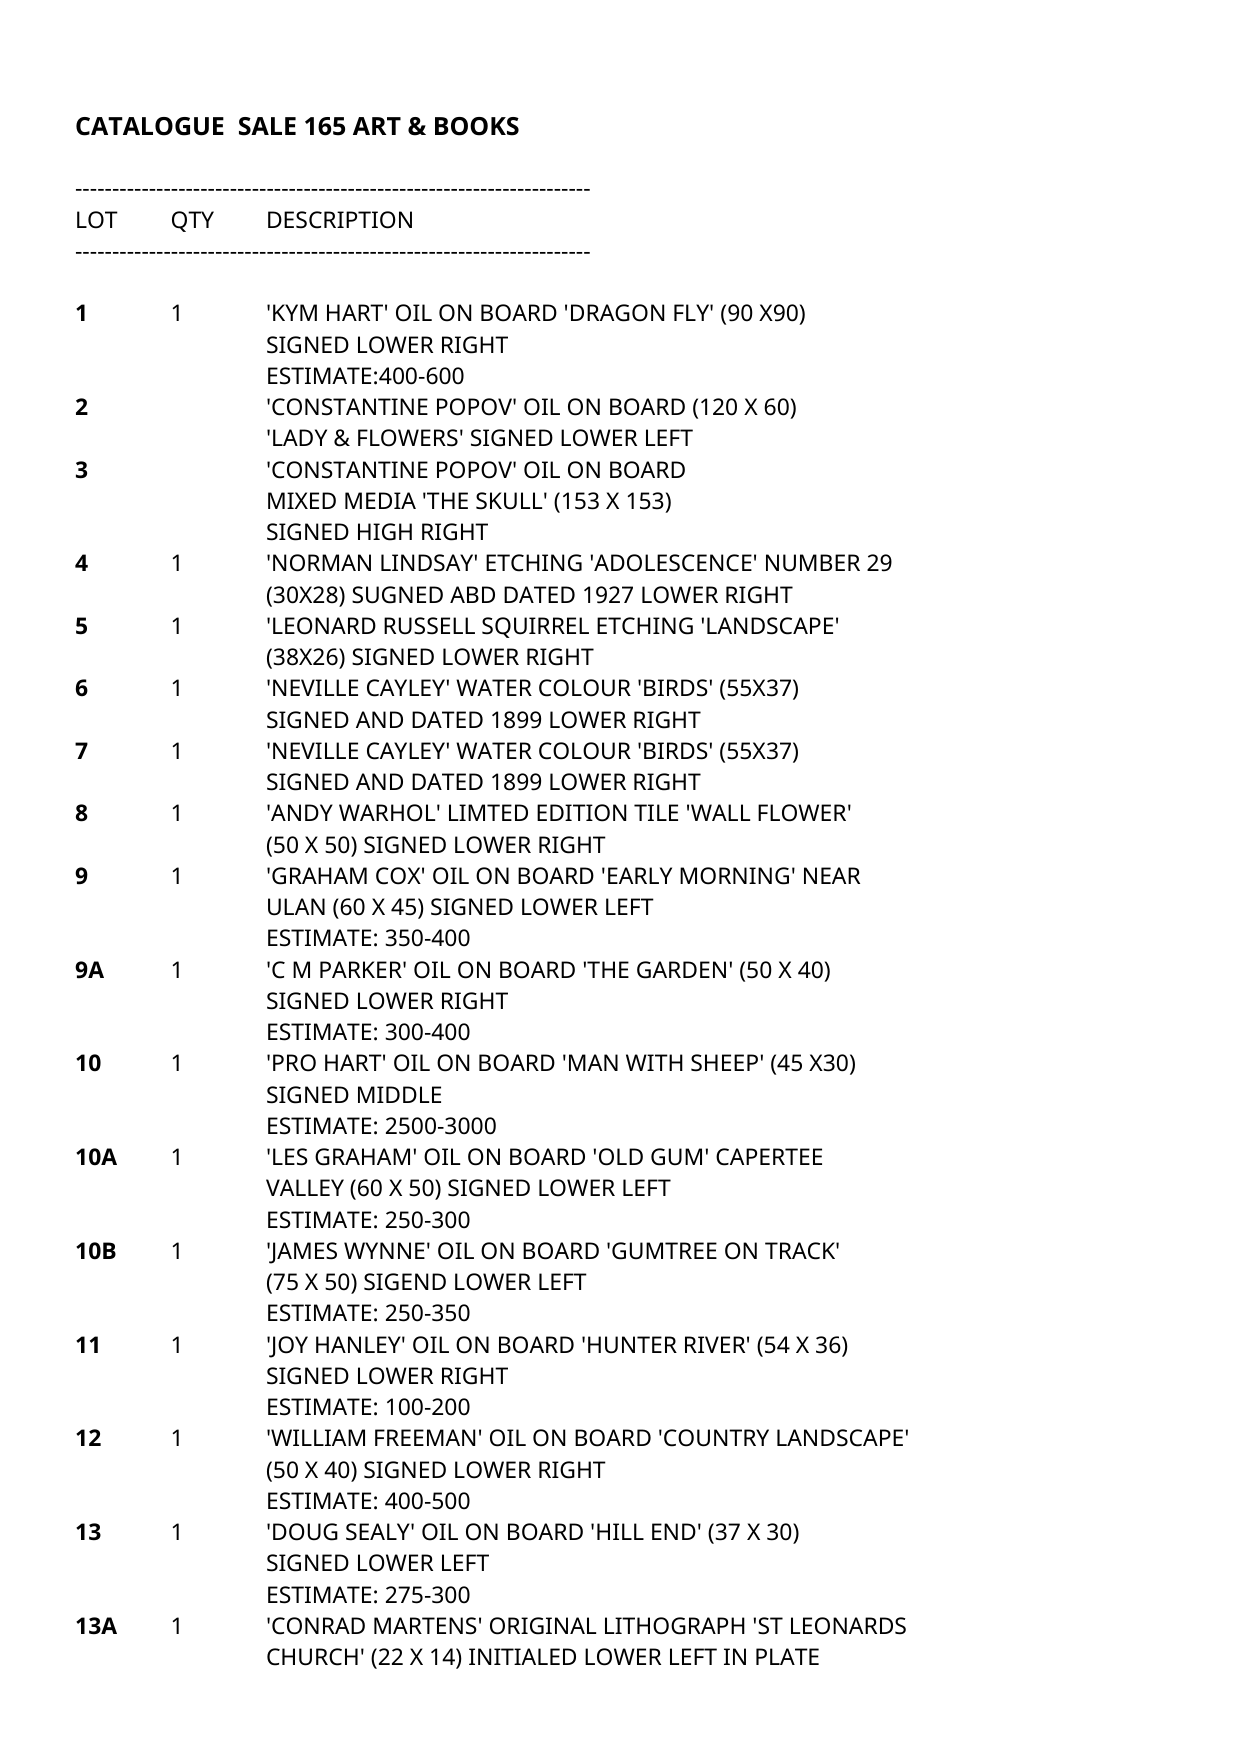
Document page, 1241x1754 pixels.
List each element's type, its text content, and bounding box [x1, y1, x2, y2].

text ESTIMATE: 250-300 [75, 1203, 1165, 1235]
text 2 'CONSTANTINE POPOV' OIL ON BOARD (120 X 60) [75, 391, 1165, 422]
text 3 'CONSTANTINE POPOV' OIL ON BOARD [75, 453, 1165, 485]
text (75 X 50) SIGEND LOWER LEFT [75, 1266, 1165, 1297]
text 10A 1 'LES GRAHAM' OIL ON BOARD 'OLD GUM' CAPERTEE [75, 1141, 1165, 1172]
text 10B 1 'JAMES WYNNE' OIL ON BOARD 'GUMTREE ON TRACK' [75, 1235, 1165, 1266]
text ---------------------------------------------------------------------- [75, 172, 1165, 203]
text 13 1 'DOUG SEALY' OIL ON BOARD 'HILL END' (37 X 30) [75, 1516, 1165, 1547]
text SIGNED AND DATED 1899 LOWER RIGHT [75, 703, 1165, 735]
text SIGNED MIDDLE [75, 1078, 1165, 1110]
text ESTIMATE: 275-300 [75, 1578, 1165, 1610]
text LOT QTY DESCRIPTION [75, 203, 1165, 235]
text ESTIMATE: 250-350 [75, 1297, 1165, 1328]
text ESTIMATE: 100-200 [75, 1391, 1165, 1422]
text SIGNED LOWER RIGHT [75, 985, 1165, 1016]
text ESTIMATE: 400-500 [75, 1485, 1165, 1516]
text 4 1 'NORMAN LINDSAY' ETCHING 'ADOLESCENCE' NUMBER 29 [75, 547, 1165, 578]
text 10 1 'PRO HART' OIL ON BOARD 'MAN WITH SHEEP' (45 X30) [75, 1047, 1165, 1078]
text SIGNED LOWER RIGHT [75, 328, 1165, 360]
text ---------------------------------------------------------------------- [75, 235, 1165, 266]
text 6 1 'NEVILLE CAYLEY' WATER COLOUR 'BIRDS' (55X37) [75, 672, 1165, 703]
text ESTIMATE: 2500-3000 [75, 1110, 1165, 1141]
text CHURCH' (22 X 14) INITIALED LOWER LEFT IN PLATE [75, 1641, 1165, 1672]
text VALLEY (60 X 50) SIGNED LOWER LEFT [75, 1172, 1165, 1203]
text SIGNED LOWER RIGHT [75, 1360, 1165, 1391]
text 8 1 'ANDY WARHOL' LIMTED EDITION TILE 'WALL FLOWER' [75, 797, 1165, 828]
text 1 1 'KYM HART' OIL ON BOARD 'DRAGON FLY' (90 X90) [75, 297, 1165, 328]
text 13A 1 'CONRAD MARTENS' ORIGINAL LITHOGRAPH 'ST LEONARDS [75, 1610, 1165, 1641]
text 11 1 'JOY HANLEY' OIL ON BOARD 'HUNTER RIVER' (54 X 36) [75, 1328, 1165, 1360]
text (30X28) SUGNED ABD DATED 1927 LOWER RIGHT [75, 578, 1165, 610]
text (50 X 50) SIGNED LOWER RIGHT [75, 828, 1165, 860]
text ULAN (60 X 45) SIGNED LOWER LEFT [75, 891, 1165, 922]
text 5 1 'LEONARD RUSSELL SQUIRREL ETCHING 'LANDSCAPE' [75, 610, 1165, 641]
text 7 1 'NEVILLE CAYLEY' WATER COLOUR 'BIRDS' (55X37) [75, 735, 1165, 766]
text (38X26) SIGNED LOWER RIGHT [75, 641, 1165, 672]
text (50 X 40) SIGNED LOWER RIGHT [75, 1453, 1165, 1485]
text ESTIMATE: 300-400 [75, 1016, 1165, 1047]
text SIGNED HIGH RIGHT [75, 516, 1165, 547]
text 12 1 'WILLIAM FREEMAN' OIL ON BOARD 'COUNTRY LANDSCAPE' [75, 1422, 1165, 1453]
text SIGNED AND DATED 1899 LOWER RIGHT [75, 766, 1165, 797]
text 'LADY & FLOWERS' SIGNED LOWER LEFT [75, 422, 1165, 453]
text ESTIMATE: 350-400 [75, 922, 1165, 953]
text ESTIMATE:400-600 [75, 360, 1165, 391]
text MIXED MEDIA 'THE SKULL' (153 X 153) [75, 485, 1165, 516]
text CATALOGUE SALE 165 ART & BOOKS [75, 75, 1165, 143]
text 9A 1 'C M PARKER' OIL ON BOARD 'THE GARDEN' (50 X 40) [75, 953, 1165, 985]
text SIGNED LOWER LEFT [75, 1547, 1165, 1578]
text 9 1 'GRAHAM COX' OIL ON BOARD 'EARLY MORNING' NEAR [75, 860, 1165, 891]
